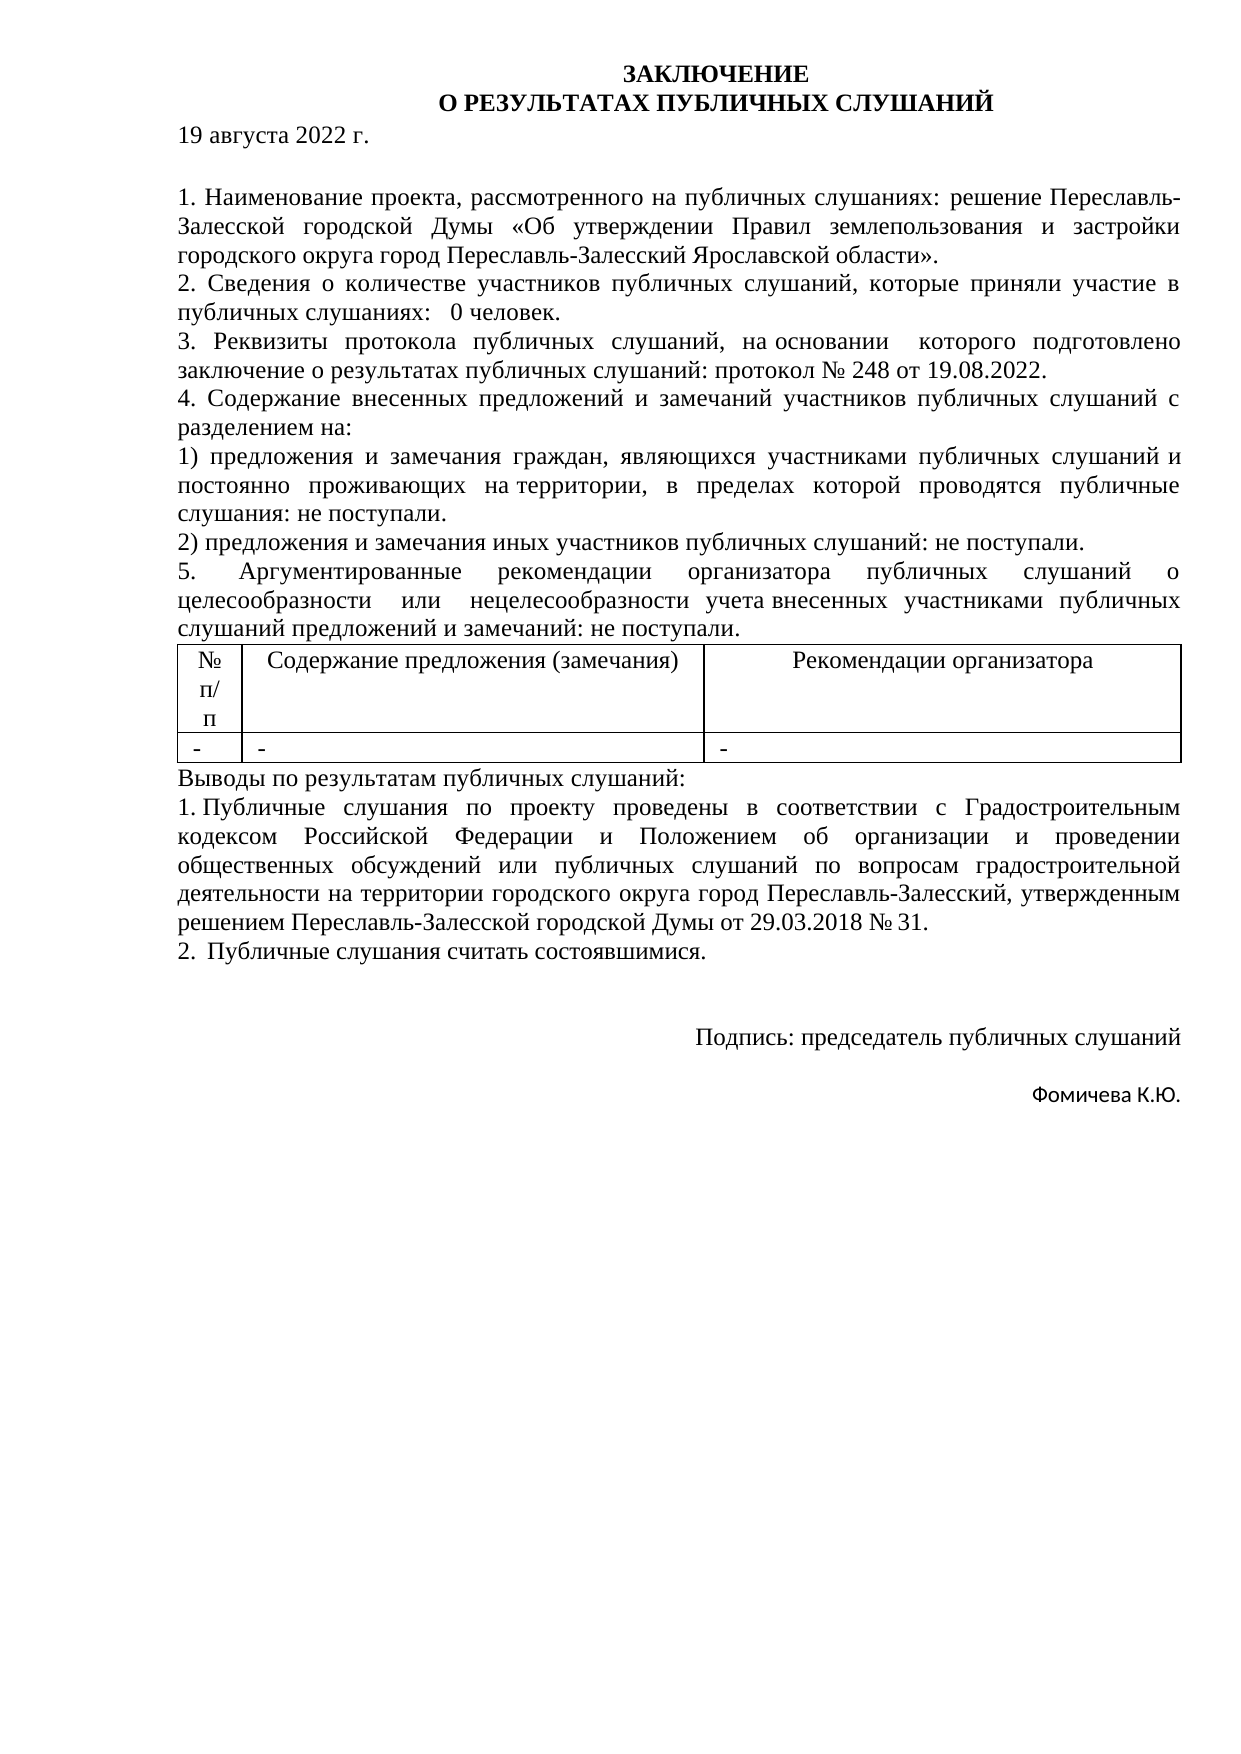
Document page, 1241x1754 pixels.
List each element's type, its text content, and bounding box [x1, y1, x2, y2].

text 1. Публичные слушания по проекту проведены в соответствии с Градостроительным кодексом Российской Федерации и Положением об организации и проведении общественных обсуждений или публичных слушаний по вопросам градостроительной деятельности на территории городского округа город Переславль-Залесский, утвержденным решением Переславль-Залесской городской Думы от 29.03.2018 № 31. [177, 792, 1181, 936]
table_cell - [243, 733, 703, 762]
text 19 августа 2022 г. [177, 117, 1181, 149]
text 5. Аргументированные рекомендации организатора публичных слушаний о целесообразности или нецелесообразности учета внесенных участниками публичных слушаний предложений и замечаний: не поступали. [177, 556, 1181, 642]
text 2. Публичные слушания считать состоявшимися. [177, 936, 1181, 965]
text 1) предложения и замечания граждан, являющихся участниками публичных слушаний и постоянно проживающих на территории, в пределах которой проводятся публичные слушания: не поступали. [177, 441, 1181, 527]
text 3. Реквизиты протокола публичных слушаний, на основании которого подготовлено заключение о результатах публичных слушаний: протокол № 248 от 19.08.2022. [177, 326, 1181, 383]
text 2) предложения и замечания иных участников публичных слушаний: не поступали. [177, 527, 1181, 556]
text Фомичева К.Ю. [177, 1080, 1181, 1108]
table_cell Рекомендации организатора [705, 645, 1180, 732]
text 2. Сведения о количестве участников публичных слушаний, которые приняли участие в публичных слушаниях: 0 человек. [177, 268, 1181, 326]
text 4. Содержание внесенных предложений и замечаний участников публичных слушаний с разделением на: [177, 383, 1181, 441]
table_cell - [178, 733, 241, 762]
text Подпись: председатель публичных слушаний [177, 1022, 1181, 1051]
text 1. Наименование проекта, рассмотренного на публичных слушаниях: решение Переславль-Залесской городской Думы «Об утверждении Правил землепользования и застройки городского округа город Переславль-Залесский Ярославской области». [177, 182, 1181, 268]
table_cell - [705, 733, 1180, 762]
text О РЕЗУЛЬТАТАХ ПУБЛИЧНЫХ СЛУШАНИЙ [177, 88, 1181, 117]
text ЗАКЛЮЧЕНИЕ [177, 59, 1181, 88]
table_cell Содержание предложения (замечания) [243, 645, 703, 732]
text Выводы по результатам публичных слушаний: [177, 763, 1181, 792]
table_cell № п/п [178, 645, 241, 732]
